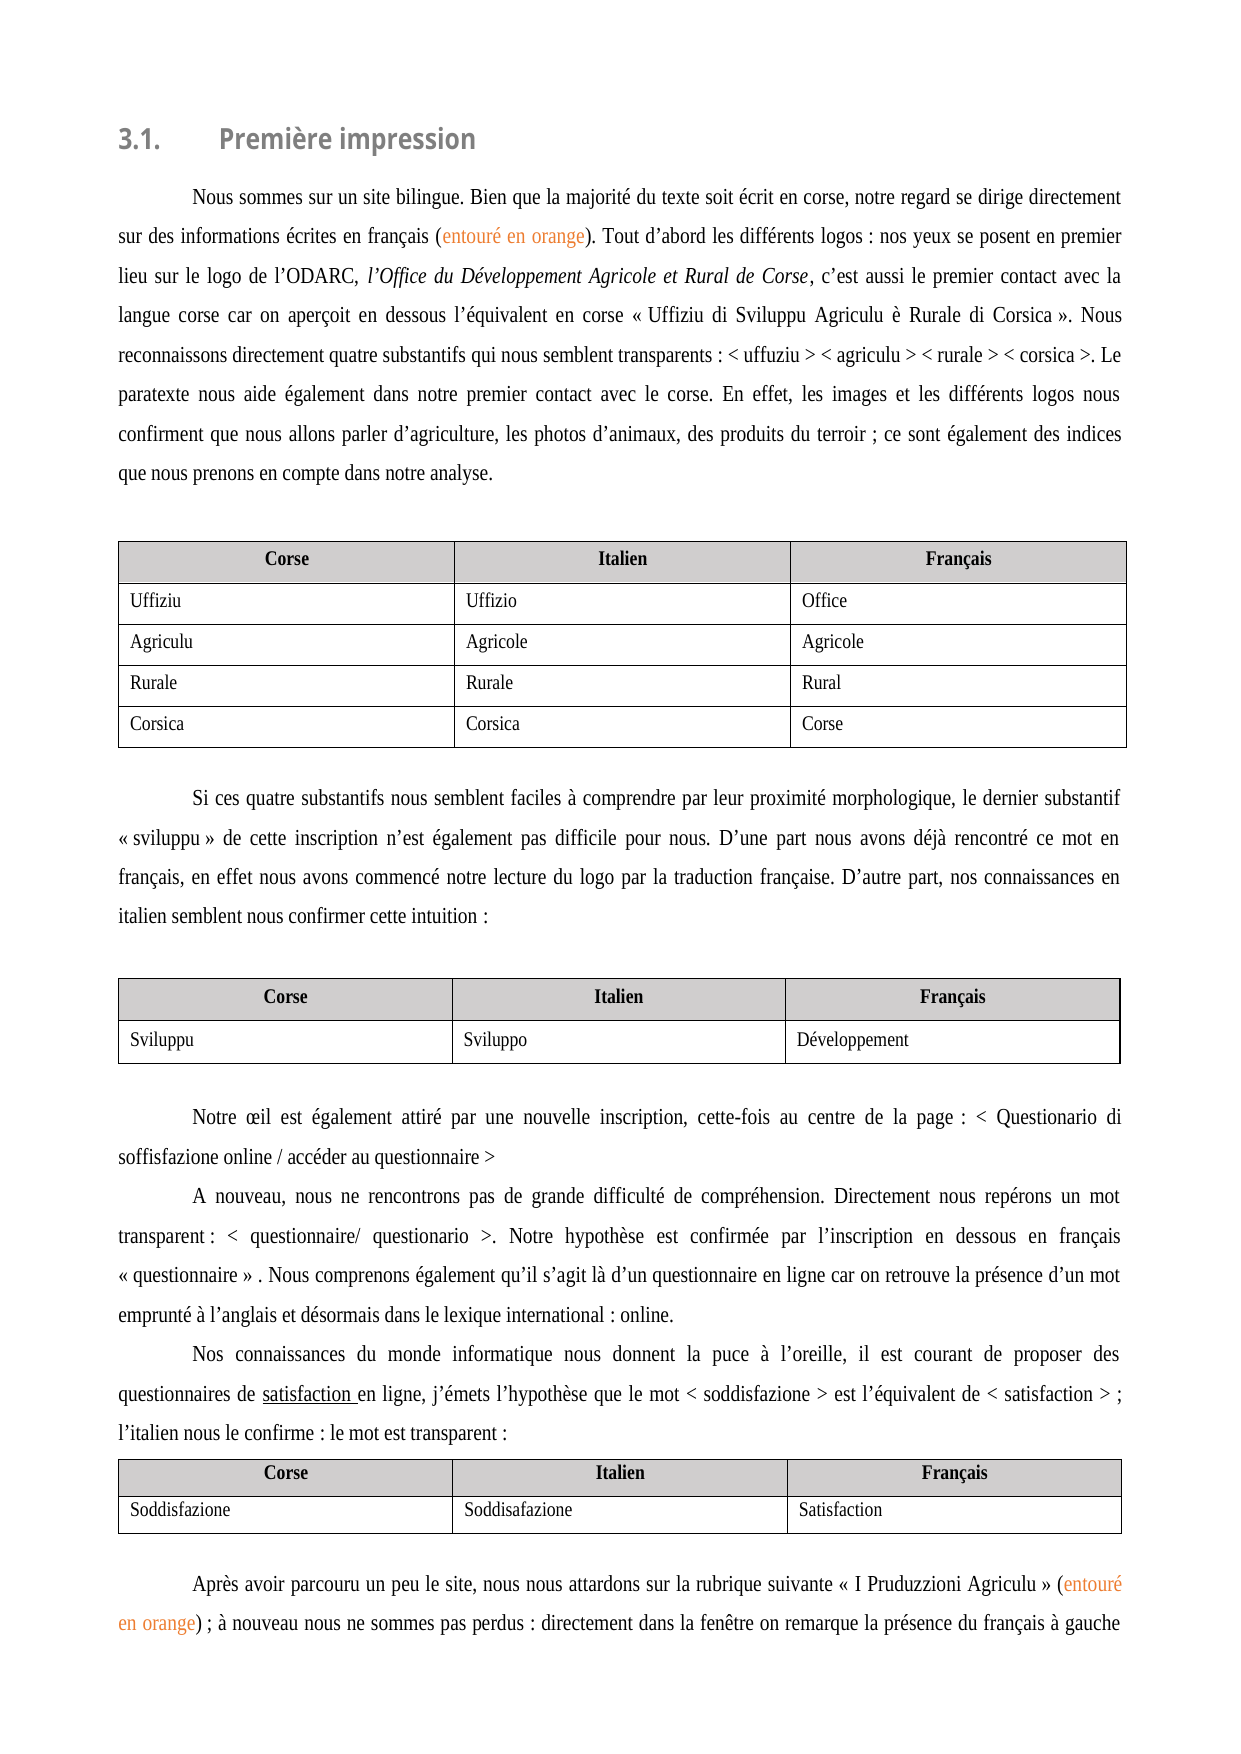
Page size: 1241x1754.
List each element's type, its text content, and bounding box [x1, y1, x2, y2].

table_cell Soddisfazione [119, 1497, 452, 1533]
table_cell Sviluppu [119, 1021, 452, 1063]
table_cell Soddisafazione [453, 1497, 787, 1533]
table_cell Agricole [455, 625, 790, 665]
table_cell Uffiziu [119, 584, 454, 623]
table_cell Sviluppo [453, 1021, 785, 1063]
table_header Italien [455, 542, 790, 582]
text Nous sommes sur un site bilingue. Bien que la majorité du texte soit écrit en corse, notre regard se dirige directement sur des informations écrites en français (entouré en orange). Tout d’abord les différents logos : nos yeux se posent en premier lieu sur le logo de l’ODARC, l’Office du Développement Agricole et Rural de Corse, c’est aussi le premier contact avec la langue corse car on aperçoit en dessous l’équivalent en corse « Uffiziu di Sviluppu Agriculu è Rurale di Corsica ». Nous reconnaissons directement quatre substantifs qui nous semblent transparents : < uffuziu > < agriculu > < rurale > < corsica >. Le paratexte nous aide également dans notre premier contact avec le corse. En effet, les images et les différents logos nous confirment que nous allons parler d’agriculture, les photos d’animaux, des produits du terroir ; ce sont également des indices que nous prenons en compte dans notre analyse. [118, 183, 1122, 486]
table_cell Développement [786, 1021, 1119, 1063]
table_header Français [788, 1460, 1121, 1496]
table_header Corse [119, 542, 454, 582]
table_header Français [791, 542, 1126, 582]
table_header Italien [453, 979, 785, 1020]
table_cell Rurale [455, 666, 790, 706]
table_header Corse [119, 979, 452, 1020]
table_cell Agriculu [119, 625, 454, 665]
table_cell Uffizio [455, 584, 790, 623]
text Notre œil est également attiré par une nouvelle inscription, cette-fois au centre de la page : < Questionario di soffisfazione online / accéder au questionnaire > [118, 1103, 1122, 1169]
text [118, 1570, 1122, 1636]
text A nouveau, nous ne rencontrons pas de grande difficulté de compréhension. Directement nous repérons un mot transparent : < questionnaire/ questionario >. Notre hypothèse est confirmée par l’inscription en dessous en français « questionnaire » . Nous comprenons également qu’il s’agit là d’un questionnaire en ligne car on retrouve la présence d’un mot emprunté à l’anglais et désormais dans le lexique international : online. [118, 1182, 1122, 1327]
table_cell Rural [791, 666, 1126, 706]
table_cell Corse [791, 707, 1126, 747]
table_header Italien [453, 1460, 787, 1496]
table_header Français [786, 979, 1119, 1020]
table_cell Rurale [119, 666, 454, 706]
table_cell Satisfaction [788, 1497, 1121, 1533]
text Première impression [118, 118, 1122, 158]
table_cell Office [791, 584, 1126, 623]
text Nos connaissances du monde informatique nous donnent la puce à l’oreille, il est courant de proposer des questionnaires de satisfaction en ligne, j’émets l’hypothèse que le mot < soddisfazione > est l’équivalent de < satisfaction > ; l’italien nous le confirme : le mot est transparent : [118, 1340, 1122, 1446]
table_cell Corsica [119, 707, 454, 747]
table_cell Corsica [455, 707, 790, 747]
table_header Corse [119, 1460, 452, 1496]
text Si ces quatre substantifs nous semblent faciles à comprendre par leur proximité morphologique, le dernier substantif « sviluppu » de cette inscription n’est également pas difficile pour nous. D’une part nous avons déjà rencontré ce mot en français, en effet nous avons commencé notre lecture du logo par la traduction française. D’autre part, nos connaissances en italien semblent nous confirmer cette intuition : [118, 784, 1122, 929]
table_cell Agricole [791, 625, 1126, 665]
